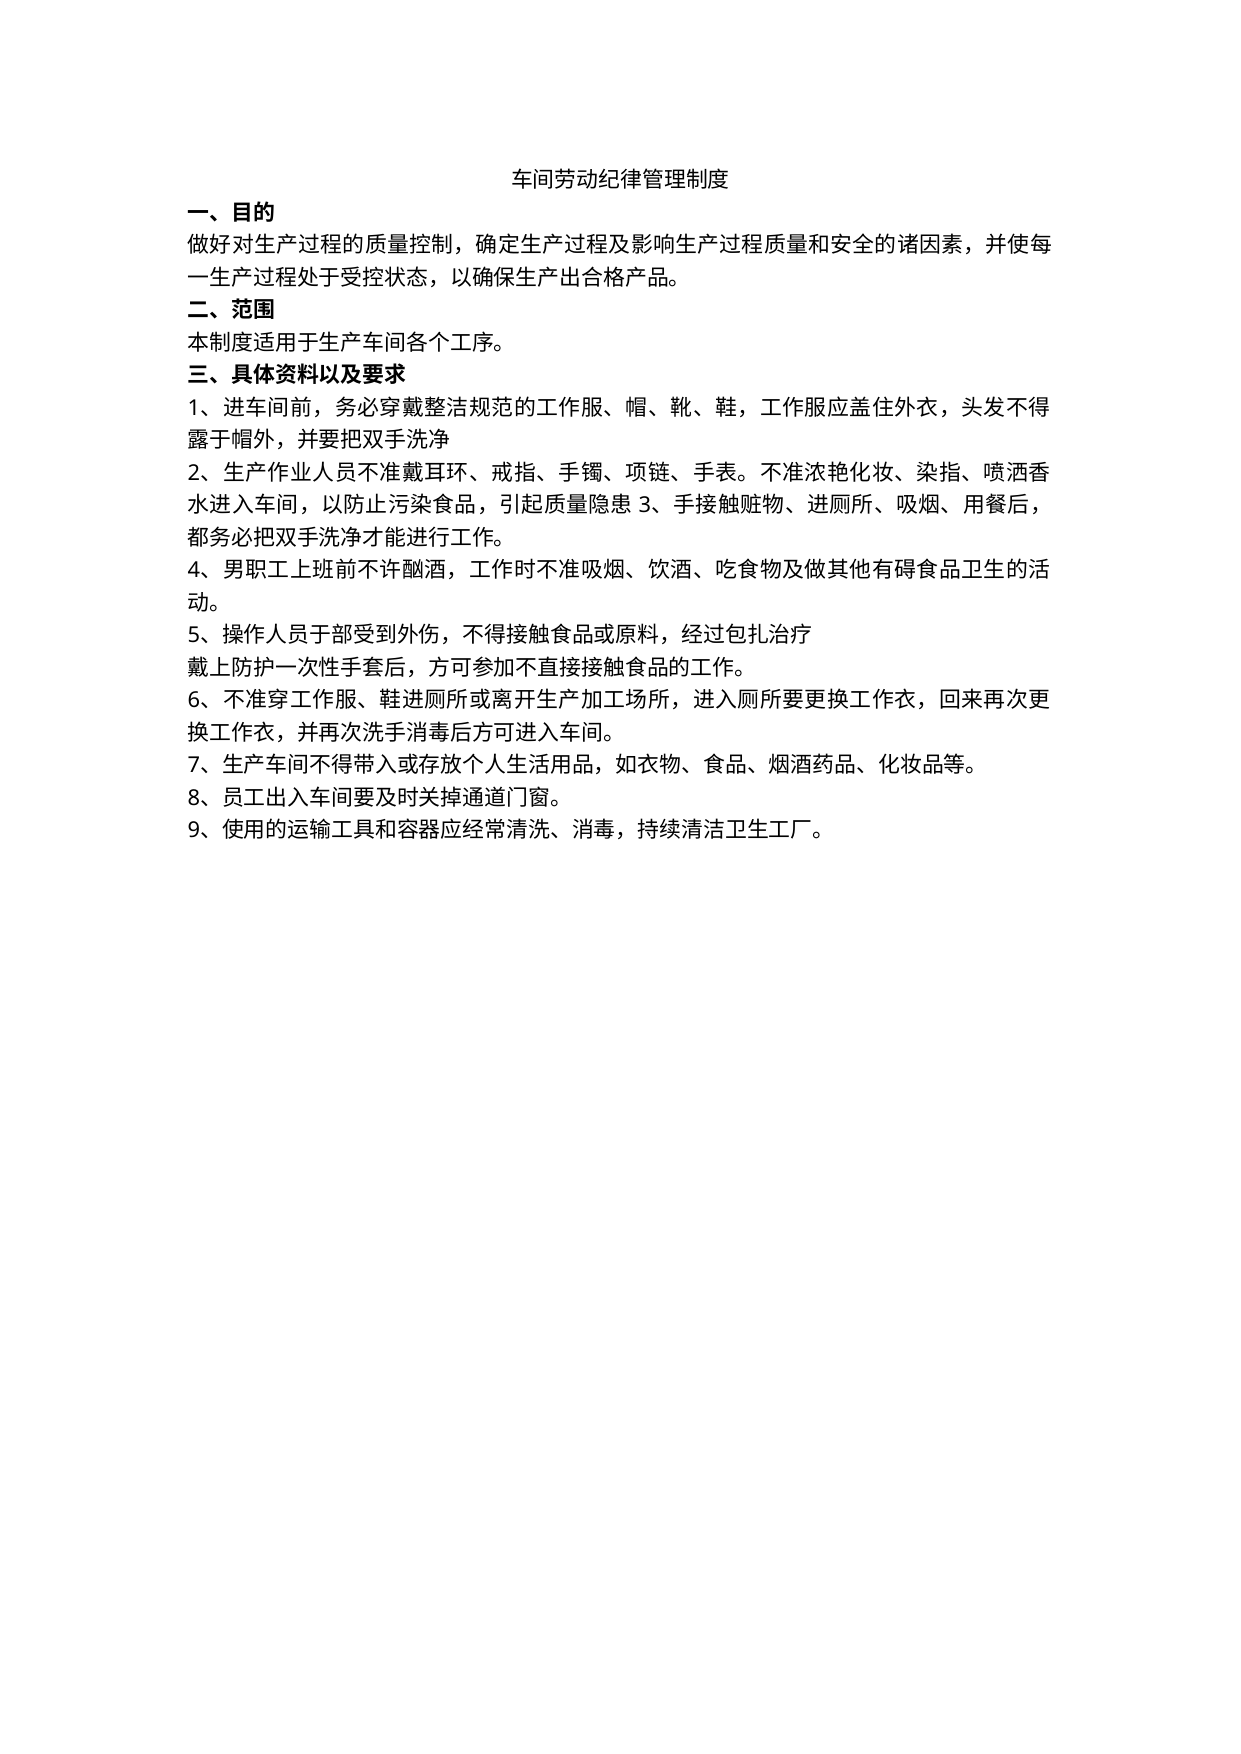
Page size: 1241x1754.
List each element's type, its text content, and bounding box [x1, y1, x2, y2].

text 2、生产作业人员不准戴耳环、戒指、手镯、项链、手表。不准浓艳化妆、染指、喷洒香水进入车间，以防止污染食品，引起质量隐患3、手接触赃物、进厕所、吸烟、用餐后，都务必把双手洗净才能进行工作。 [187, 454, 1053, 552]
text 8、员工出入车间要及时关掉通道门窗。 [187, 779, 1053, 812]
text 4、男职工上班前不许酗酒，工作时不准吸烟、饮酒、吃食物及做其他有碍食品卫生的活动。 [187, 552, 1053, 617]
text 车间劳动纪律管理制度 [187, 162, 1053, 194]
text 本制度适用于生产车间各个工序。 [187, 324, 1053, 357]
text 9、使用的运输工具和容器应经常清洗、消毒，持续清洁卫生工厂。 [187, 812, 1053, 844]
text 1、进车间前，务必穿戴整洁规范的工作服、帽、靴、鞋，工作服应盖住外衣，头发不得露于帽外，并要把双手洗净 [187, 389, 1053, 454]
text 6、不准穿工作服、鞋进厕所或离开生产加工场所，进入厕所要更换工作衣，回来再次更换工作衣，并再次洗手消毒后方可进入车间。 [187, 682, 1053, 747]
text 二、范围 [187, 292, 1053, 324]
text 三、具体资料以及要求 [187, 357, 1053, 389]
text 7、生产车间不得带入或存放个人生活用品，如衣物、食品、烟酒药品、化妆品等。 [187, 747, 1053, 779]
text 5、操作人员于部受到外伤，不得接触食品或原料，经过包扎治疗 [187, 617, 1053, 649]
text 戴上防护一次性手套后，方可参加不直接接触食品的工作。 [187, 649, 1053, 682]
text 做好对生产过程的质量控制，确定生产过程及影响生产过程质量和安全的诸因素，并使每一生产过程处于受控状态，以确保生产出合格产品。 [187, 227, 1053, 292]
text 一、目的 [187, 194, 1053, 227]
